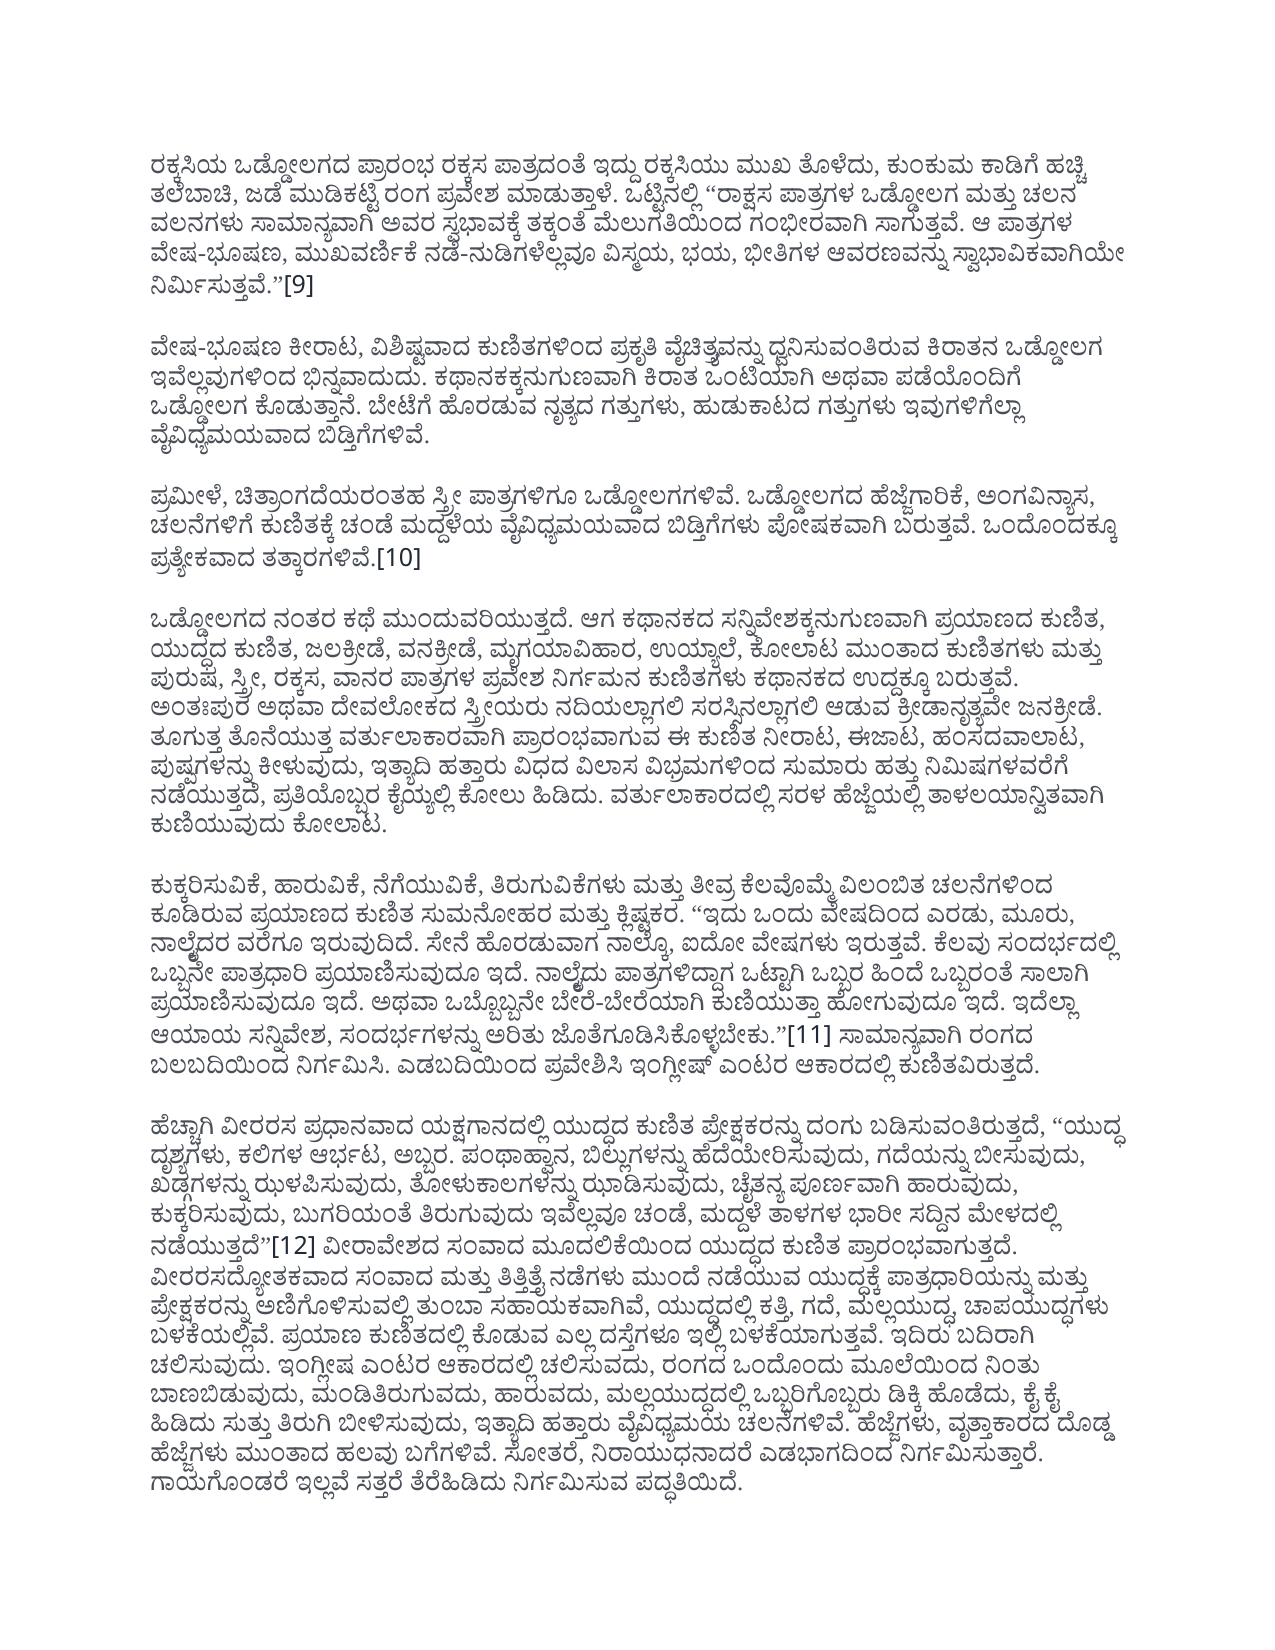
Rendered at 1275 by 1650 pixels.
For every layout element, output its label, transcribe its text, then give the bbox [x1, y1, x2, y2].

text ರಕ್ಕಸಿಯ ಒಡ್ಡೋಲಗದ ಪ್ರಾರಂಭ ರಕ್ಕಸ ಪಾತ್ರದಂತೆ ಇದ್ದು ರಕ್ಕಸಿಯು ಮುಖ ತೊಳೆದು, ಕುಂಕುಮ ಕಾಡಿಗೆ ಹಚ್ಚಿ ತಲೆಬಾಚಿ, ಜಡೆ ಮುಡಿಕಟ್ಟಿ ರಂಗ ಪ್ರವೇಶ ಮಾಡುತ್ತಾಳೆ. ಒಟ್ಟಿನಲ್ಲಿ “ರಾಕ್ಷಸ ಪಾತ್ರಗಳ ಒಡ್ಡೋಲಗ ಮತ್ತು ಚಲನ ವಲನಗಳು ಸಾಮಾನ್ಯವಾಗಿ ಅವರ ಸ್ವಭಾವಕ್ಕೆ ತಕ್ಕಂತೆ ಮೆಲುಗತಿಯಿಂದ ಗಂಭೀರವಾಗಿ ಸಾಗುತ್ತವೆ. ಆ ಪಾತ್ರಗಳ ವೇಷ-ಭೂಷಣ, ಮುಖವರ್ಣಿಕೆ ನಡೆ-ನುಡಿಗಳೆಲ್ಲವೂ ವಿಸ್ಮಯ, ಭಯ, ಭೀತಿಗಳ ಆವರಣವನ್ನು ಸ್ವಾಭಾವಿಕವಾಗಿಯೇ ನಿರ್ಮಿಸುತ್ತವೆ.”[9] [150, 150, 1125, 301]
text ಒಡ್ಡೋಲಗದ ನಂತರ ಕಥೆ ಮುಂದುವರಿಯುತ್ತದೆ. ಆಗ ಕಥಾನಕದ ಸನ್ನಿವೇಶಕ್ಕನುಗುಣವಾಗಿ ಪ್ರಯಾಣದ ಕುಣಿತ, ಯುದ್ಧದ ಕುಣಿತ, ಜಲಕ್ರೀಡೆ, ವನಕ್ರೀಡೆ, ಮೃಗಯಾವಿಹಾರ, ಉಯ್ಯಾಲೆ, ಕೋಲಾಟ ಮುಂತಾದ ಕುಣಿತಗಳು ಮತ್ತು ಪುರುಷ, ಸ್ತ್ರೀ, ರಕ್ಕಸ, ವಾನರ ಪಾತ್ರಗಳ ಪ್ರವೇಶ ನಿರ್ಗಮನ ಕುಣಿತಗಳು ಕಥಾನಕದ ಉದ್ದಕ್ಕೂ ಬರುತ್ತವೆ. ಅಂತಃಪುರ ಅಥವಾ ದೇವಲೋಕದ ಸ್ತ್ರೀಯರು ನದಿಯಲ್ಲಾಗಲಿ ಸರಸ್ಸಿನಲ್ಲಾಗಲಿ ಆಡುವ ಕ್ರೀಡಾನೃತ್ಯವೇ ಜನಕ್ರೀಡೆ. ತೂಗುತ್ತ ತೊನೆಯುತ್ತ ವರ್ತುಲಾಕಾರವಾಗಿ ಪ್ರಾರಂಭವಾಗುವ ಈ ಕುಣಿತ ನೀರಾಟ, ಈಜಾಟ, ಹಂಸದವಾಲಾಟ, ಪುಷ್ಪಗಳನ್ನು ಕೀಳುವುದು, ಇತ್ಯಾದಿ ಹತ್ತಾರು ವಿಧದ ವಿಲಾಸ ವಿಭ್ರಮಗಳಿಂದ ಸುಮಾರು ಹತ್ತು ನಿಮಿಷಗಳವರೆಗೆ ನಡೆಯುತ್ತದೆ, ಪ್ರತಿಯೊಬ್ಬರ ಕೈಯ್ಯಲ್ಲಿ ಕೋಲು ಹಿಡಿದು. ವರ್ತುಲಾಕಾರದಲ್ಲಿ ಸರಳ ಹೆಜ್ಜೆಯಲ್ಲಿ ತಾಳಲಯಾನ್ವಿತವಾಗಿ ಕುಣಿಯುವುದು ಕೋಲಾಟ. [150, 604, 1125, 839]
text ವೇಷ-ಭೂಷಣ ಕೀರಾಟ, ವಿಶಿಷ್ಟವಾದ ಕುಣಿತಗಳಿಂದ ಪ್ರಕೃತಿ ವೈಚಿತ್ರ್ಯವನ್ನು ಧ್ವನಿಸುವಂತಿರುವ ಕಿರಾತನ ಒಡ್ಡೋಲಗ ಇವೆಲ್ಲವುಗಳಿಂದ ಭಿನ್ನವಾದುದು. ಕಥಾನಕಕ್ಕನುಗುಣವಾಗಿ ಕಿರಾತ ಒಂಟಿಯಾಗಿ ಅಥವಾ ಪಡೆಯೊಂದಿಗೆ ಒಡ್ಡೋಲಗ ಕೊಡುತ್ತಾನೆ. ಬೇಟೆಗೆ ಹೊರಡುವ ನೃತ್ಯದ ಗತ್ತುಗಳು, ಹುಡುಕಾಟದ ಗತ್ತುಗಳು ಇವುಗಳಿಗೆಲ್ಲಾ ವೈವಿಧ್ಯಮಯವಾದ ಬಿಡ್ತಿಗೆಗಳಿವೆ. [150, 332, 1125, 449]
text ಪ್ರಮೀಳೆ, ಚಿತ್ರಾಂಗದೆಯರಂತಹ ಸ್ತ್ರೀ ಪಾತ್ರಗಳಿಗೂ ಒಡ್ಡೋಲಗಗಳಿವೆ. ಒಡ್ಡೋಲಗದ ಹೆಜ್ಜೆಗಾರಿಕೆ, ಅಂಗವಿನ್ಯಾಸ, ಚಲನೆಗಳಿಗೆ ಕುಣಿತಕ್ಕೆ ಚಂಡೆ ಮದ್ದಳೆಯ ವೈವಿಧ್ಯಮಯವಾದ ಬಿಡ್ತಿಗೆಗಳು ಪೋಷಕವಾಗಿ ಬರುತ್ತವೆ. ಒಂದೊಂದಕ್ಕೂ ಪ್ರತ್ಯೇಕವಾದ ತತ್ಕಾರಗಳಿವೆ.[10] [150, 481, 1125, 573]
text ಹೆಚ್ಚಾಗಿ ವೀರರಸ ಪ್ರಧಾನವಾದ ಯಕ್ಷಗಾನದಲ್ಲಿ ಯುದ್ಧದ ಕುಣಿತ ಪ್ರೇಕ್ಷಕರನ್ನು ದಂಗು ಬಡಿಸುವಂತಿರುತ್ತದೆ, “ಯುದ್ಧ ದೃಶ್ಯಗಳು, ಕಲಿಗಳ ಆರ್ಭಟ, ಅಬ್ಬರ. ಪಂಥಾಹ್ವಾನ, ಬಿಲ್ಲುಗಳನ್ನು ಹೆದೆಯೇರಿಸುವುದು, ಗದೆಯನ್ನು ಬೀಸುವುದು, ಖಡ್ಗಗಳನ್ನು ಝಳಪಿಸುವುದು, ತೋಳುಕಾಲಗಳನ್ನು ಝಾಡಿಸುವುದು, ಚೈತನ್ಯ ಪೂರ್ಣವಾಗಿ ಹಾರುವುದು, ಕುಕ್ಕರಿಸುವುದು, ಬುಗರಿಯಂತೆ ತಿರುಗುವುದು ಇವೆಲ್ಲವೂ ಚಂಡೆ, ಮದ್ದಳೆ ತಾಳಗಳ ಭಾರೀ ಸದ್ದಿನ ಮೇಳದಲ್ಲಿ ನಡೆಯುತ್ತದೆ”[12] ವೀರಾವೇಶದ ಸಂವಾದ ಮೂದಲಿಕೆಯಿಂದ ಯುದ್ಧದ ಕುಣಿತ ಪ್ರಾರಂಭವಾಗುತ್ತದೆ. ವೀರರಸದ್ಯೋತಕವಾದ ಸಂವಾದ ಮತ್ತು ತಿತ್ತಿತ್ತೈ ನಡೆಗಳು ಮುಂದೆ ನಡೆಯುವ ಯುದ್ಧಕ್ಕೆ ಪಾತ್ರಧಾರಿಯನ್ನು ಮತ್ತು ಪ್ರೇಕ್ಷಕರನ್ನು ಅಣಿಗೊಳಿಸುವಲ್ಲಿ ತುಂಬಾ ಸಹಾಯಕವಾಗಿವೆ, ಯುದ್ಧದಲ್ಲಿ ಕತ್ತಿ, ಗದೆ, ಮಲ್ಲಯುದ್ಧ, ಚಾಪಯುದ್ಧಗಳು ಬಳಕೆಯಲ್ಲಿವೆ. ಪ್ರಯಾಣ ಕುಣಿತದಲ್ಲಿ ಕೊಡುವ ಎಲ್ಲ ದಸ್ತೆಗಳೂ ಇಲ್ಲಿ ಬಳಕೆಯಾಗುತ್ತವೆ. ಇದಿರು ಬದಿರಾಗಿ ಚಲಿಸುವುದು. ಇಂಗ್ಲೀಷ ಎಂಟರ ಆಕಾರದಲ್ಲಿ ಚಲಿಸುವದು, ರಂಗದ ಒಂದೊಂದು ಮೂಲೆಯಿಂದ ನಿಂತು ಬಾಣಬಿಡುವುದು, ಮಂಡಿತಿರುಗುವದು, ಹಾರುವದು, ಮಲ್ಲಯುದ್ಧದಲ್ಲಿ ಒಬ್ಬರಿಗೊಬ್ಬರು ಡಿಕ್ಕಿ ಹೊಡೆದು, ಕೈ ಕೈ ಹಿಡಿದು ಸುತ್ತು ತಿರುಗಿ ಬೀಳಿಸುವುದು, ಇತ್ಯಾದಿ ಹತ್ತಾರು ವೈವಿಧ್ಯಮಯ ಚಲನೆಗಳಿವೆ. ಹೆಜ್ಜೆಗಳು, ವೃತ್ತಾಕಾರದ ದೊಡ್ಡ ಹೆಜ್ಜೆಗಳು ಮುಂತಾದ ಹಲವು ಬಗೆಗಳಿವೆ. ಸೋತರೆ, ನಿರಾಯುಧನಾದರೆ ಎಡಭಾಗದಿಂದ ನಿರ್ಗಮಿಸುತ್ತಾರೆ. ಗಾಯಗೊಂಡರೆ ಇಲ್ಲವೆ ಸತ್ತರೆ ತೆರೆಹಿಡಿದು ನಿರ್ಗಮಿಸುವ ಪದ್ಧತಿಯಿದೆ. [150, 1111, 1125, 1496]
text ಕುಕ್ಕರಿಸುವಿಕೆ, ಹಾರುವಿಕೆ, ನೆಗೆಯುವಿಕೆ, ತಿರುಗುವಿಕೆಗಳು ಮತ್ತು ತೀವ್ರ ಕೆಲವೊಮ್ಮೆ ವಿಲಂಬಿತ ಚಲನೆಗಳಿಂದ ಕೂಡಿರುವ ಪ್ರಯಾಣದ ಕುಣಿತ ಸುಮನೋಹರ ಮತ್ತು ಕ್ಲಿಷ್ಟಕರ. “ಇದು ಒಂದು ವೇಷದಿಂದ ಎರಡು, ಮೂರು, ನಾಲ್ಕೈದರ ವರೆಗೂ ಇರುವುದಿದೆ. ಸೇನೆ ಹೊರಡುವಾಗ ನಾಲ್ಕೊ, ಐದೋ ವೇಷಗಳು ಇರುತ್ತವೆ. ಕೆಲವು ಸಂದರ್ಭದಲ್ಲಿ ಒಬ್ಬನೇ ಪಾತ್ರಧಾರಿ ಪ್ರಯಾಣಿಸುವುದೂ ಇದೆ. ನಾಲ್ಕೈದು ಪಾತ್ರಗಳಿದ್ದಾಗ ಒಟ್ಟಾಗಿ ಒಬ್ಬರ ಹಿಂದೆ ಒಬ್ಬರಂತೆ ಸಾಲಾಗಿ ಪ್ರಯಾಣಿಸುವುದೂ ಇದೆ. ಅಥವಾ ಒಬ್ಬೊಬ್ಬನೇ ಬೇರೆ-ಬೇರೆಯಾಗಿ ಕುಣಿಯುತ್ತಾ ಹೋಗುವುದೂ ಇದೆ. ಇದೆಲ್ಲಾ ಆಯಾಯ ಸನ್ನಿವೇಶ, ಸಂದರ್ಭಗಳನ್ನು ಅರಿತು ಜೊತೆಗೂಡಿಸಿಕೊಳ್ಳಬೇಕು.”[11] ಸಾಮಾನ್ಯವಾಗಿ ರಂಗದ ಬಲಬದಿಯಿಂದ ನಿರ್ಗಮಿಸಿ. ಎಡಬದಿಯಿಂದ ಪ್ರವೇಶಿಸಿ ಇಂಗ್ಲೀಷ್ ಎಂಟರ ಆಕಾರದಲ್ಲಿ ಕುಣಿತವಿರುತ್ತದೆ. [150, 870, 1125, 1080]
